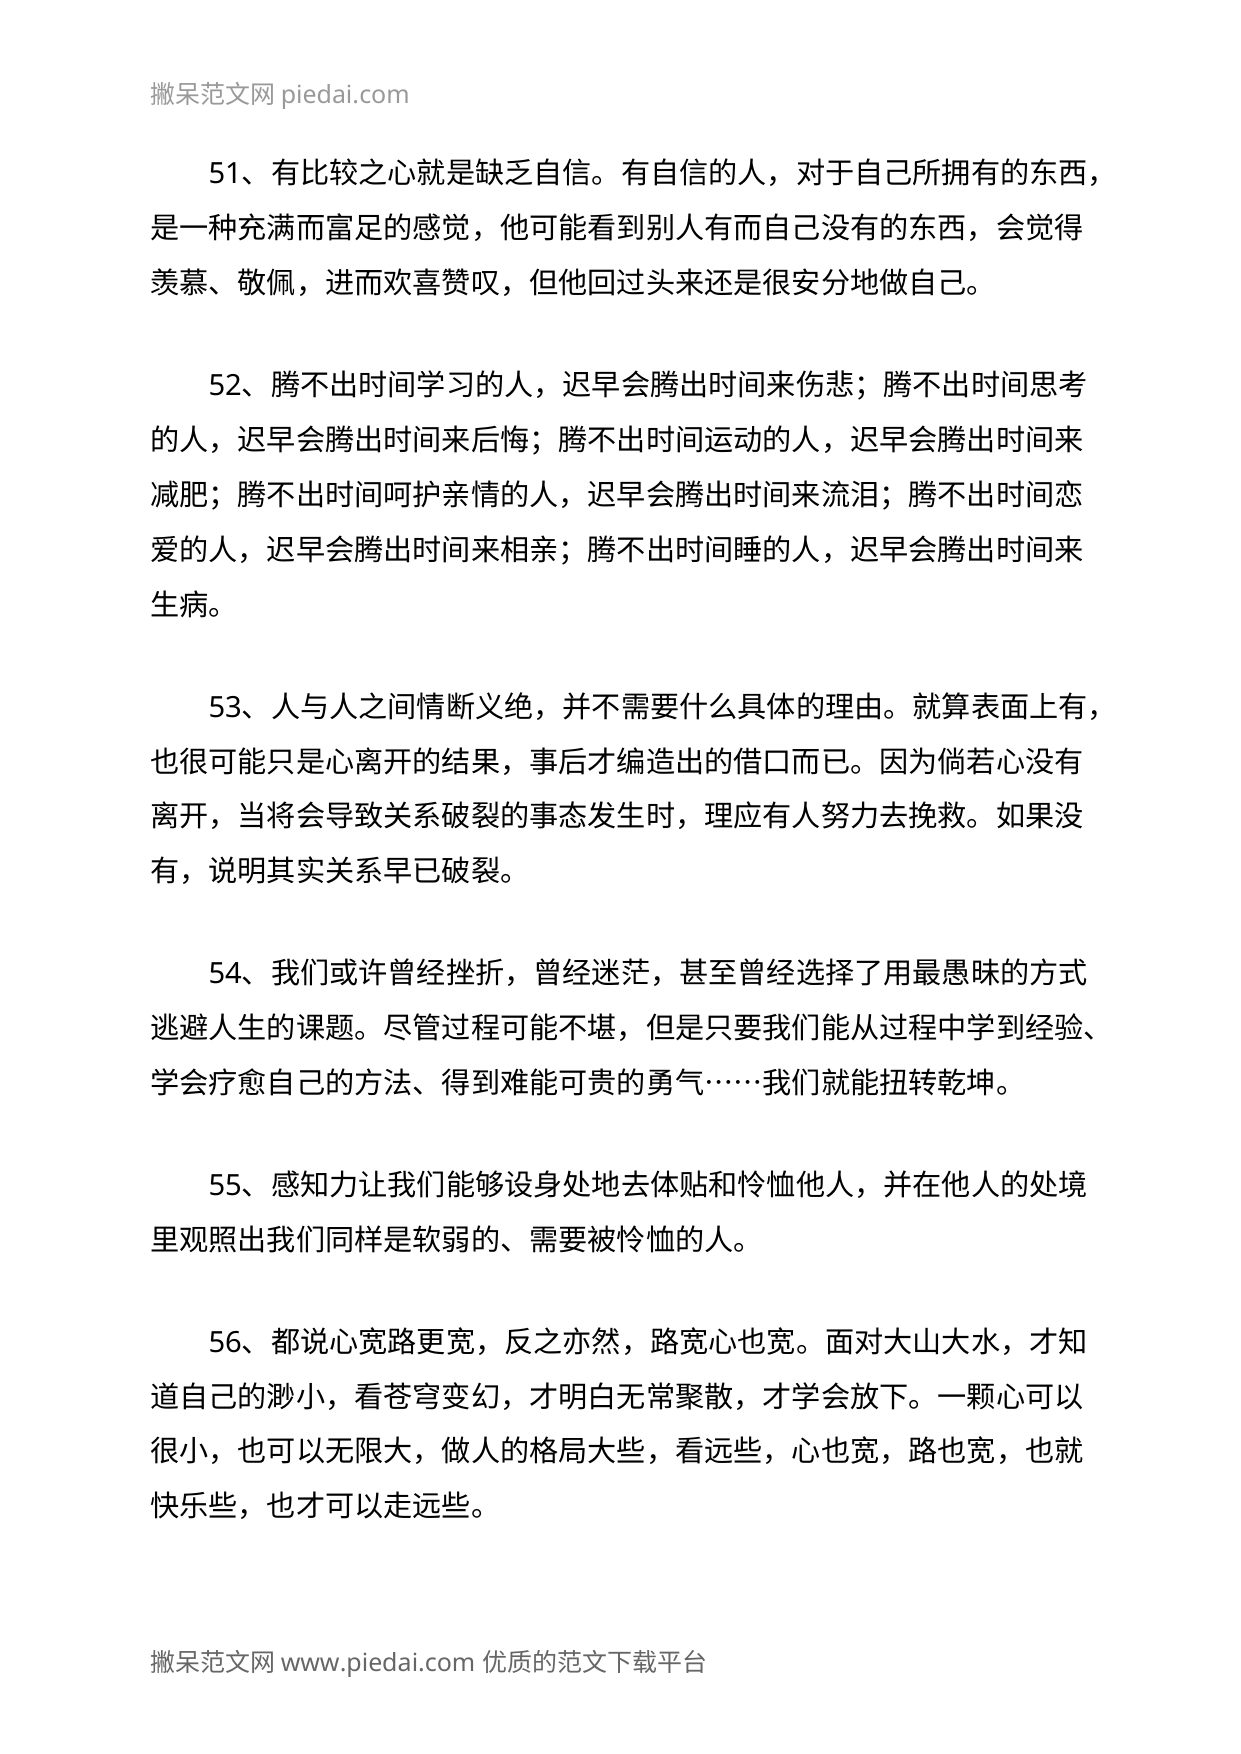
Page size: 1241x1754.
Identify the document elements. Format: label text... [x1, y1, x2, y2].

text 51、有比较之心就是缺乏自信。有自信的人，对于自己所拥有的东西，是一种充满而富足的感觉，他可能看到别人有而自己没有的东西，会觉得羡慕、敬佩，进而欢喜赞叹，但他回过头来还是很安分地做自己。 [150, 150, 1090, 302]
text 54、我们或许曾经挫折，曾经迷茫，甚至曾经选择了用最愚昧的方式逃避人生的课题。尽管过程可能不堪，但是只要我们能从过程中学到经验、学会疗愈自己的方法、得到难能可贵的勇气……我们就能扭转乾坤。 [150, 950, 1090, 1102]
text 56、都说心宽路更宽，反之亦然，路宽心也宽。面对大山大水，才知道自己的渺小，看苍穹变幻，才明白无常聚散，才学会放下。一颗心可以很小，也可以无限大，做人的格局大些，看远些，心也宽，路也宽，也就快乐些，也才可以走远些。 [150, 1318, 1090, 1525]
text 52、腾不出时间学习的人，迟早会腾出时间来伤悲；腾不出时间思考的人，迟早会腾出时间来后悔；腾不出时间运动的人，迟早会腾出时间来减肥；腾不出时间呵护亲情的人，迟早会腾出时间来流泪；腾不出时间恋爱的人，迟早会腾出时间来相亲；腾不出时间睡的人，迟早会腾出时间来生病。 [150, 362, 1090, 624]
text 55、感知力让我们能够设身处地去体贴和怜恤他人，并在他人的处境里观照出我们同样是软弱的、需要被怜恤的人。 [150, 1161, 1090, 1259]
text 53、人与人之间情断义绝，并不需要什么具体的理由。就算表面上有，也很可能只是心离开的结果，事后才编造出的借口而已。因为倘若心没有离开，当将会导致关系破裂的事态发生时，理应有人努力去挽救。如果没有，说明其实关系早已破裂。 [150, 683, 1090, 890]
